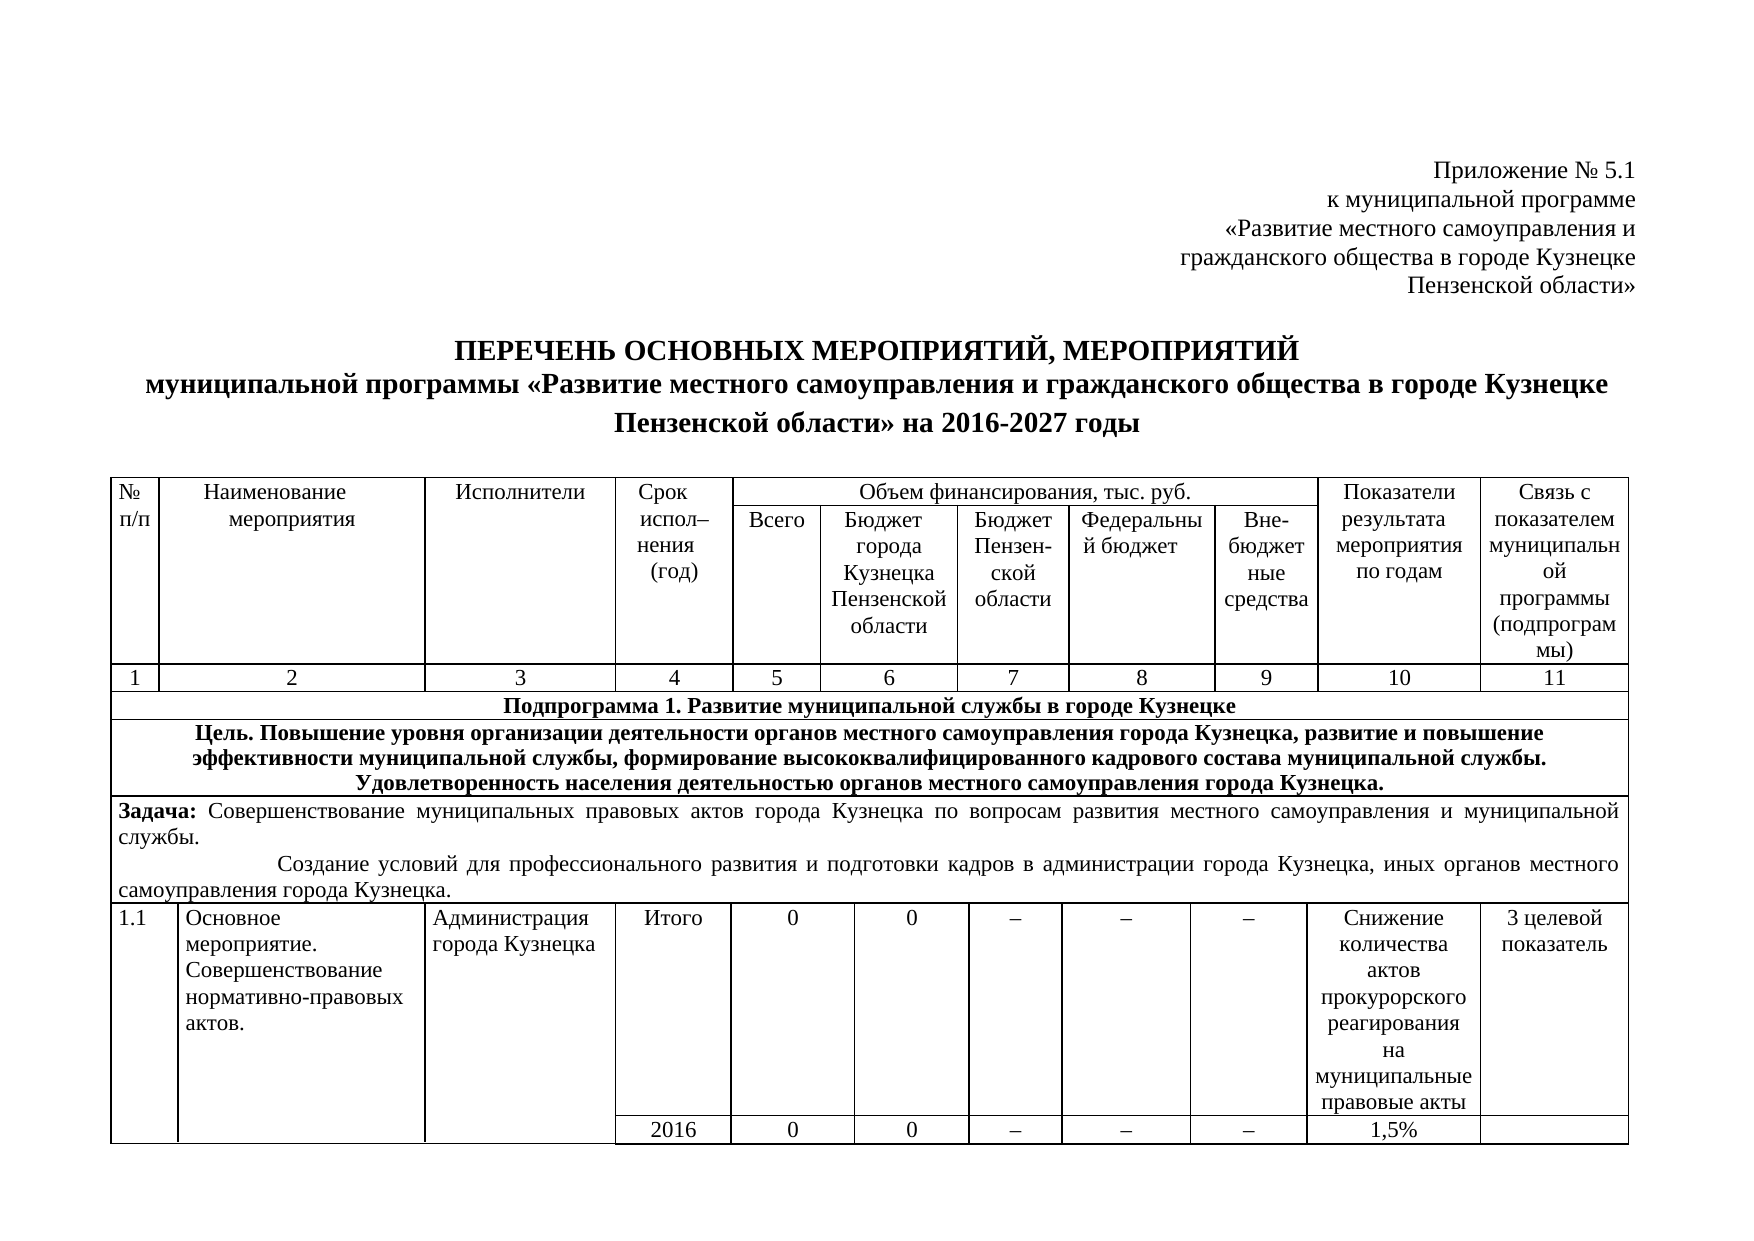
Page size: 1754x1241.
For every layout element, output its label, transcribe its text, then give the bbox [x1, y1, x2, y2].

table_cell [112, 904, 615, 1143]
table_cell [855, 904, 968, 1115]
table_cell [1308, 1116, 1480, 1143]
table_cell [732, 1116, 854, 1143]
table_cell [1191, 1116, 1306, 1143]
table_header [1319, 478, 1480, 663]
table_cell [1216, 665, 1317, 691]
text ПЕРЕЧЕНЬ ОСНОВНЫХ МЕРОПРИЯТИЙ, МЕРОПРИЯТИЙ [118, 333, 1636, 366]
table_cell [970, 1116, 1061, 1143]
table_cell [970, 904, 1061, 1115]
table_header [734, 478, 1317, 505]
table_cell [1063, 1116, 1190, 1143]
text муниципальной программы «Развитие местного самоуправления и гражданского общества в городе Кузнецке Пензенской области» на 2016-2027 годы [118, 366, 1636, 438]
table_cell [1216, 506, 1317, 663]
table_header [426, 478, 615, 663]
text к муниципальной программе [709, 184, 1636, 213]
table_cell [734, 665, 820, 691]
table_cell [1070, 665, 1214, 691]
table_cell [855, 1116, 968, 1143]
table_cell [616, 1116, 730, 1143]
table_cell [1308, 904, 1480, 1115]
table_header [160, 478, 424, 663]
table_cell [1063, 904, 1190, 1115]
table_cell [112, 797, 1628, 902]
text Приложение № 5.1 [1152, 155, 1636, 184]
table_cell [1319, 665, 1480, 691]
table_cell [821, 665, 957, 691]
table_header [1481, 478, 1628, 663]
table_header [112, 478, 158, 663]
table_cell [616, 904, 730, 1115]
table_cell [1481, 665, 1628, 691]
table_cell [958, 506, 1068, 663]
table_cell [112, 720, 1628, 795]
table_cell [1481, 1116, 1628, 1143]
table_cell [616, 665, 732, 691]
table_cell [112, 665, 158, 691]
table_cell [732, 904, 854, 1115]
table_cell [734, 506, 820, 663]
text «Развитие местного самоуправления и гражданского общества в городе Кузнецке Пензенской области» [1152, 213, 1636, 299]
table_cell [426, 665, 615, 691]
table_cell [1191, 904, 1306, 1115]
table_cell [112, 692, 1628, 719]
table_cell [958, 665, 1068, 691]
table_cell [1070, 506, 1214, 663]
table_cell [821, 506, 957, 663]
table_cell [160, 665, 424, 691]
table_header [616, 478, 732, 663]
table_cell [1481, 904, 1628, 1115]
